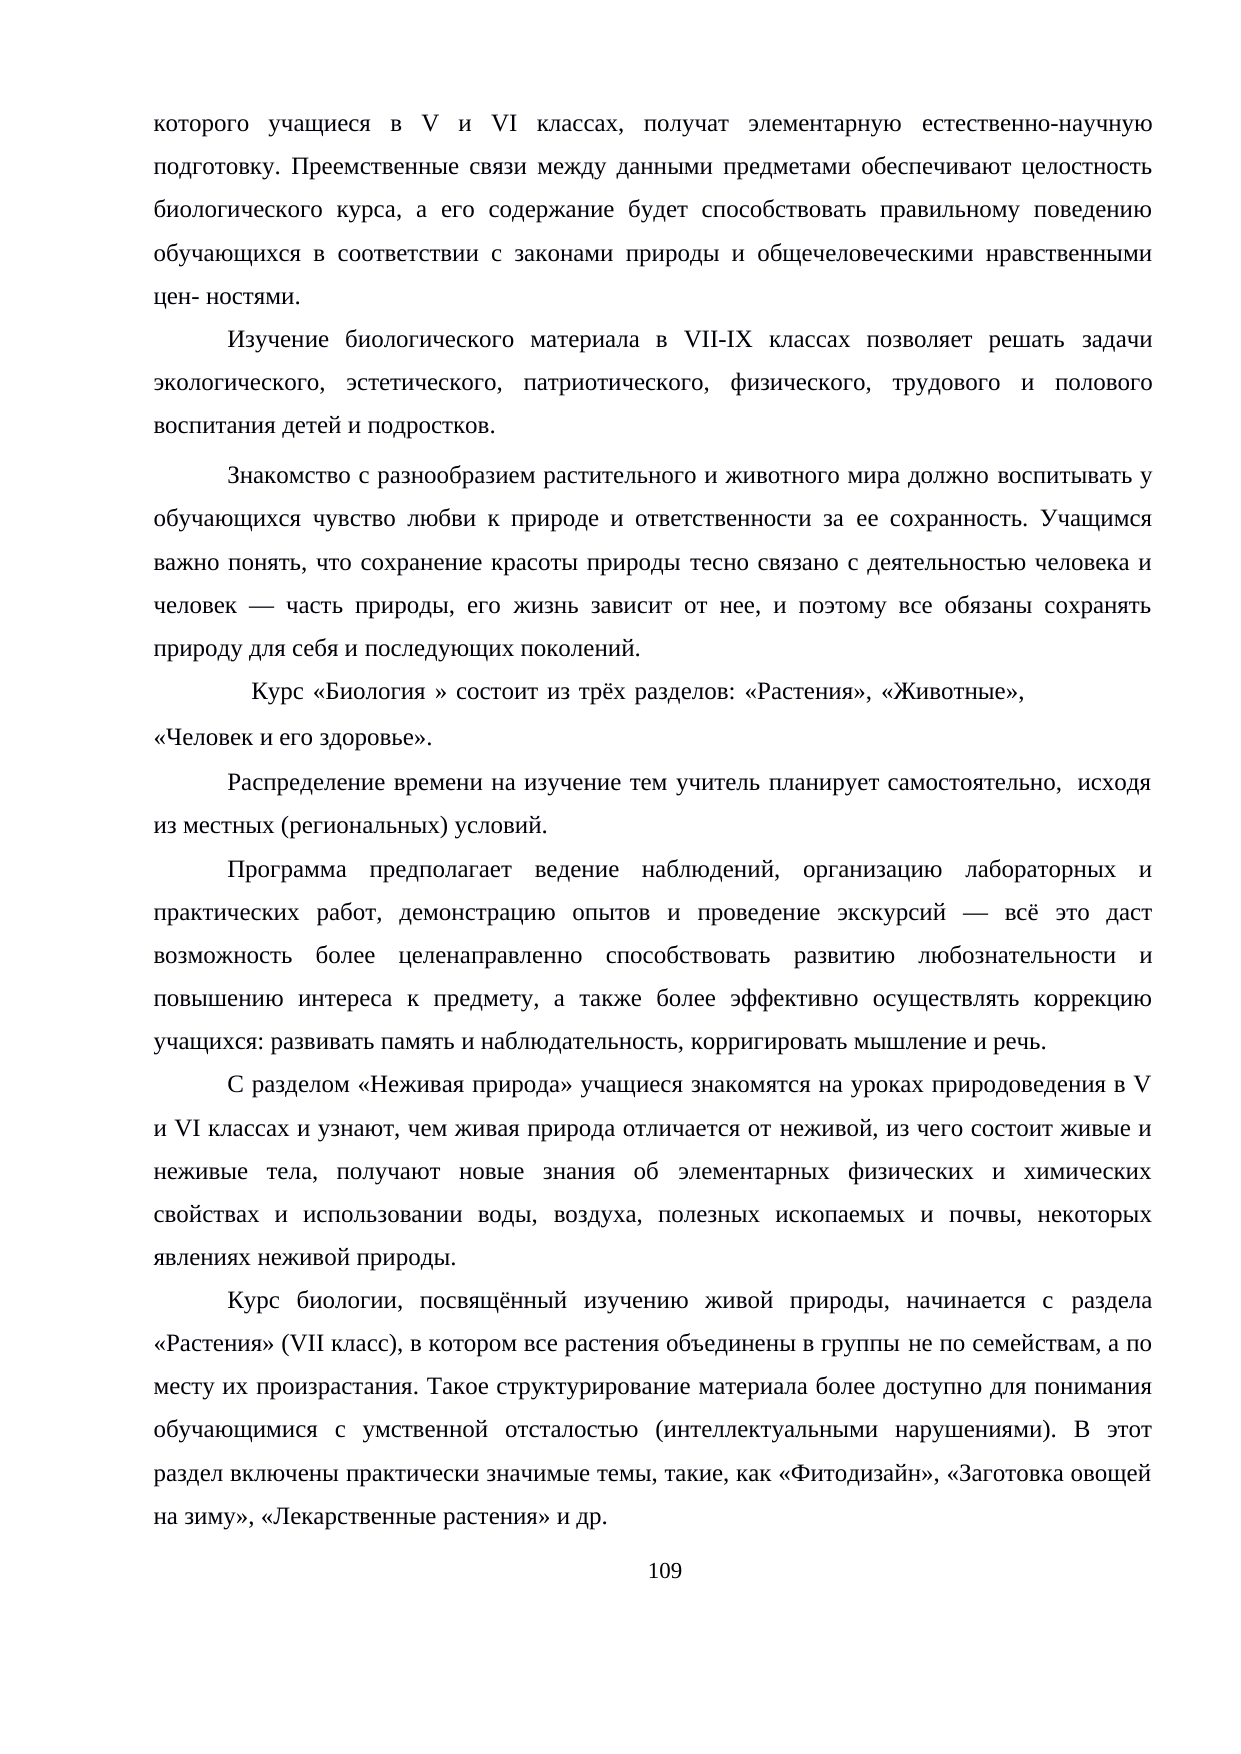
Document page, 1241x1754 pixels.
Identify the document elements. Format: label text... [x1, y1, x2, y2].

text Изучение биологического материала в VII-IX классах позволяет решать задачи экологического, эстетического, патриотического, физического, трудового и полового воспитания детей и подростков. [153, 324, 1152, 439]
text Курс «Биология » состоит из трёх разделов: «Растения», «Животные», [251, 676, 1223, 705]
text Курс биологии, посвящённый изучению живой природы, начинается с раздела «Растения» (VII класс), в котором все растения объединены в группы не по семействам, а по месту их произрастания. Такое структурирование материала более доступно для понимания обучающимися с умственной отсталостью (интеллектуальными нарушениями). В этот раздел включены практически значимые темы, такие, как «Фитодизайн», «Заготовка овощей на зиму», «Лекарственные растения» и др. [153, 1285, 1152, 1529]
text «Человек и его здоровье». [153, 722, 1223, 750]
text С разделом «Неживая природа» учащиеся знакомятся на уроках природоведения в V и VI классах и узнают, чем живая природа отличается от неживой, из чего состоит живые и неживые тела, получают новые знания об элементарных физических и химических свойствах и использовании воды, воздуха, полезных ископаемых и почвы, некоторых явлениях неживой природы. [153, 1069, 1152, 1271]
text Программа предполагает ведение наблюдений, организацию лабораторных и практических работ, демонстрацию опытов и проведение экскурсий ― всё это даст возможность более целенаправленно способствовать развитию любознательности и повышению интереса к предмету, а также более эффективно осуществлять коррекцию учащихся: развивать память и наблюдательность, корригировать мышление и речь. [153, 854, 1152, 1055]
text Знакомство с разнообразием растительного и животного мира должно воспитывать у обучающихся чувство любви к природе и ответственности за ее сохранность. Учащимся важно понять, что сохранение красоты природы тесно связано с деятельностью человека и человек — часть природы, его жизнь зависит от нее, и поэтому все обязаны сохранять природу для себя и последующих поколений. [153, 460, 1152, 662]
text Распределение времени на изучение тем учитель планирует самостоятельно, исходя из местных (региональных) условий. [153, 767, 1151, 839]
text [153, 108, 1153, 309]
